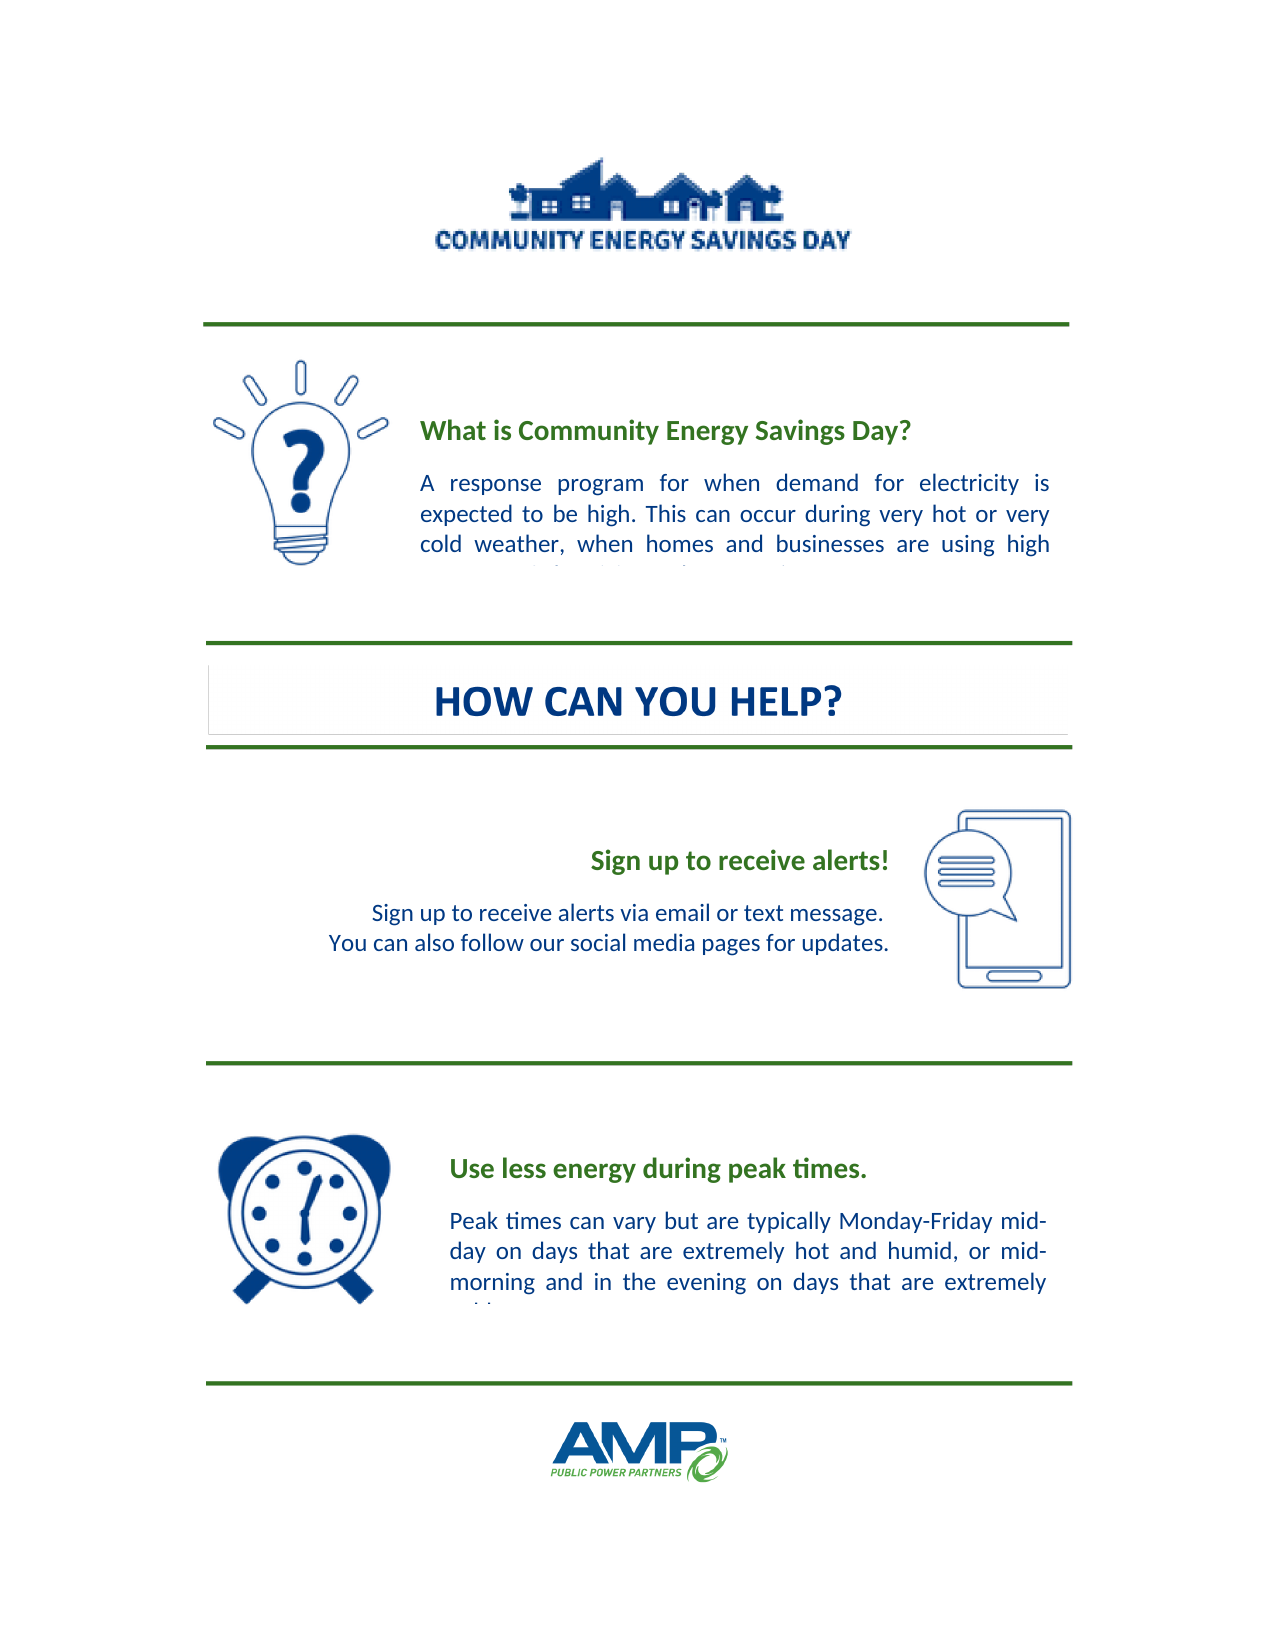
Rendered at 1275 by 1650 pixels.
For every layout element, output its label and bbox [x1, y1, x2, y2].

picture [190, 142, 1086, 1493]
